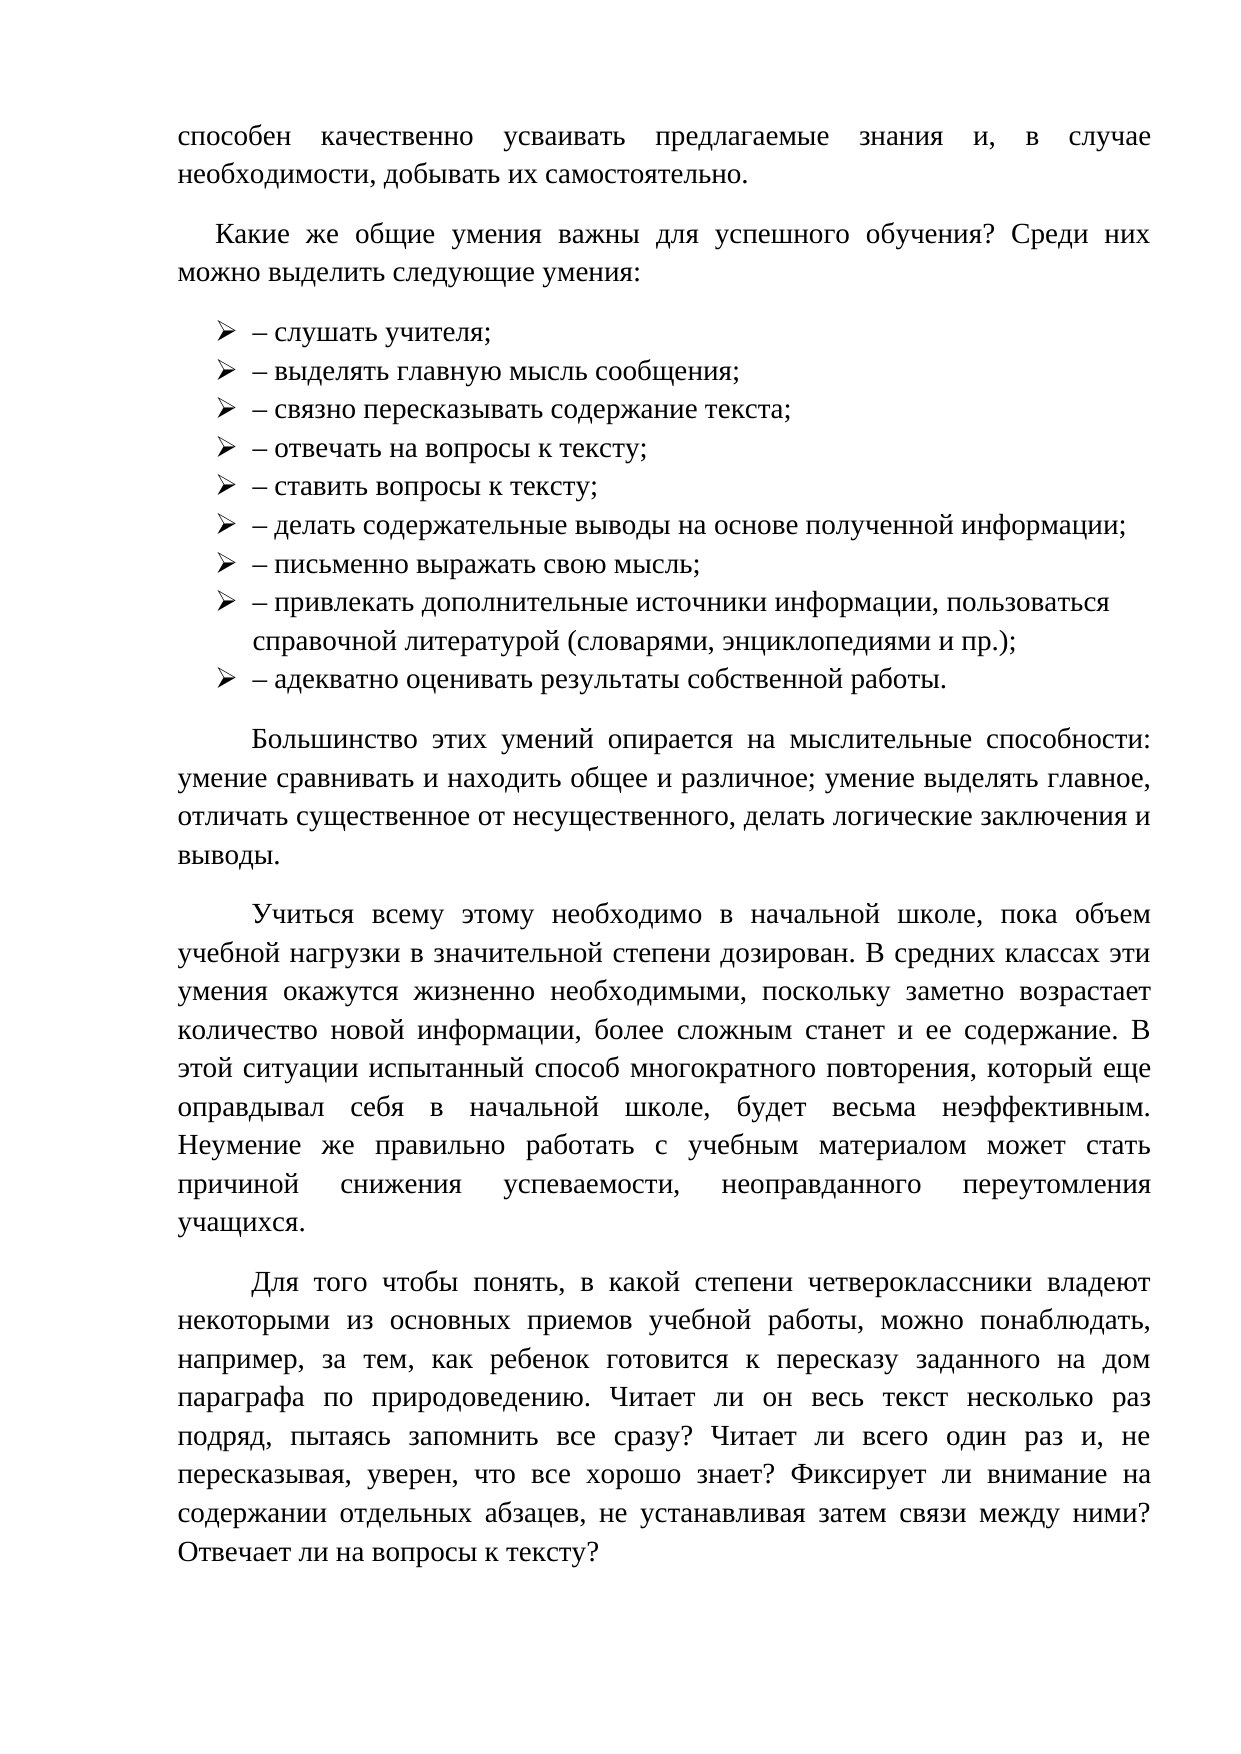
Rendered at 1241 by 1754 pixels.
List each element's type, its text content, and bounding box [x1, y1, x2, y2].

list – привлекать дополнительные источники информации, пользоваться справочной литературой (словарями, энциклопедиями и пр.); [215, 584, 1152, 657]
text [177, 118, 1152, 190]
text Учиться всему этому необходимо в начальной школе, пока объем учебной нагрузки в значительной степени дозирован. В средних классах эти умения окажутся жизненно необходимыми, поскольку заметно возрастает количество новой информации, более сложным станет и ее содержание. В этой ситуации испытанный способ многократного повторения, который еще оправдывал себя в начальной школе, будет весьма неэффективным. Неумение же правильно работать с учебным материалом может стать причиной снижения успеваемости, неоправданного переутомления учащихся. [177, 896, 1152, 1238]
text Большинство этих умений опирается на мыслительные способности: умение сравнивать и находить общее и различное; умение выделять главное, отличать существенное от несущественного, делать логические заключения и выводы. [177, 721, 1152, 870]
list – слушать учителя; [215, 314, 1152, 348]
list – письменно выражать свою мысль; [215, 546, 1152, 579]
list – ставить вопросы к тексту; [215, 468, 1152, 502]
list – отвечать на вопросы к тексту; [215, 430, 1152, 463]
text Для того чтобы понять, в какой степени четвероклассники владеют некоторыми из основных приемов учебной работы, можно понаблюдать, например, за тем, как ребенок готовится к пересказу заданного на дом параграфа по природоведению. Читает ли он весь текст несколько раз подряд, пытаясь запомнить все сразу? Читает ли всего один раз и, не пересказывая, уверен, что все хорошо знает? Фиксирует ли внимание на содержании отдельных абзацев, не устанавливая затем связи между ними? Отвечает ли на вопросы к тексту? [177, 1264, 1152, 1567]
list – связно пересказывать содержание текста; [215, 391, 1152, 425]
text Какие же общие умения важны для успешного обучения? Среди них можно выделить следующие умения: [177, 216, 1152, 288]
list – адекватно оценивать результаты собственной работы. [215, 662, 1152, 695]
list – выделять главную мысль сообщения; [215, 353, 1152, 386]
list – делать содержательные выводы на основе полученной информации; [215, 507, 1152, 541]
